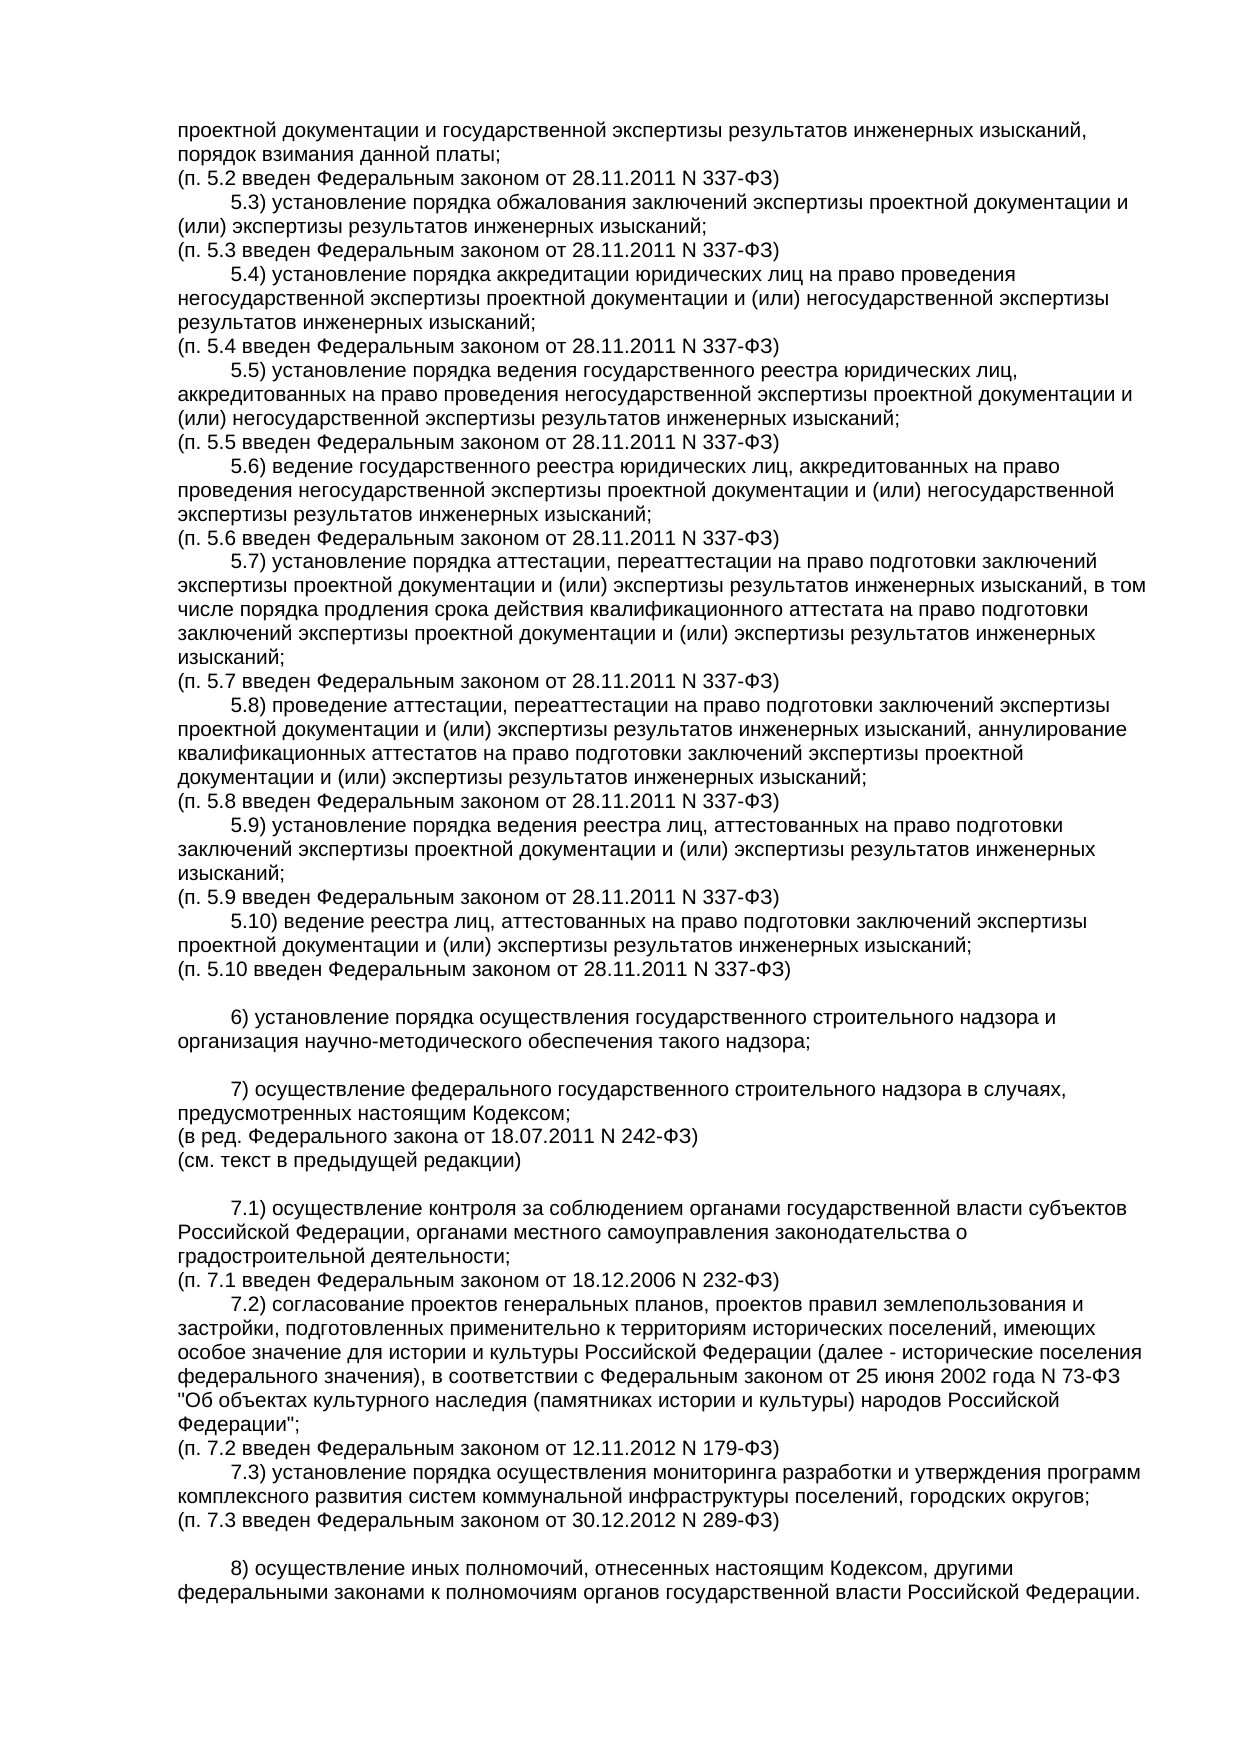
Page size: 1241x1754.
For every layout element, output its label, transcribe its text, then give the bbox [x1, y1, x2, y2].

text (п. 5.8 введен Федеральным законом от 28.11.2011 N 337-ФЗ) [177, 789, 1152, 813]
text (п. 5.5 введен Федеральным законом от 28.11.2011 N 337-ФЗ) [177, 429, 1152, 453]
text (п. 5.9 введен Федеральным законом от 28.11.2011 N 337-ФЗ) [177, 885, 1152, 909]
text 5.10) ведение реестра лиц, аттестованных на право подготовки заключений экспертизы проектной документации и (или) экспертизы результатов инженерных изысканий; [177, 909, 1152, 957]
text (п. 7.2 введен Федеральным законом от 12.11.2012 N 179-ФЗ) [177, 1436, 1152, 1460]
text (см. текст в предыдущей редакции) [177, 1148, 1152, 1172]
text (п. 5.2 введен Федеральным законом от 28.11.2011 N 337-ФЗ) [177, 166, 1152, 190]
text 7.2) согласование проектов генеральных планов, проектов правил землепользования и застройки, подготовленных применительно к территориям исторических поселений, имеющих особое значение для истории и культуры Российской Федерации (далее - исторические поселения федерального значения), в соответствии с Федеральным законом от 25 июня 2002 года N 73-ФЗ "Об объектах культурного наследия (памятниках истории и культуры) народов Российской Федерации"; [177, 1292, 1152, 1436]
text 5.8) проведение аттестации, переаттестации на право подготовки заключений экспертизы проектной документации и (или) экспертизы результатов инженерных изысканий, аннулирование квалификационных аттестатов на право подготовки заключений экспертизы проектной документации и (или) экспертизы результатов инженерных изысканий; [177, 693, 1152, 789]
text 5.5) установление порядка ведения государственного реестра юридических лиц, аккредитованных на право проведения негосударственной экспертизы проектной документации и (или) негосударственной экспертизы результатов инженерных изысканий; [177, 358, 1152, 429]
text 5.6) ведение государственного реестра юридических лиц, аккредитованных на право проведения негосударственной экспертизы проектной документации и (или) негосударственной экспертизы результатов инженерных изысканий; [177, 453, 1152, 525]
text (п. 7.1 введен Федеральным законом от 18.12.2006 N 232-ФЗ) [177, 1268, 1152, 1292]
text (п. 5.3 введен Федеральным законом от 28.11.2011 N 337-ФЗ) [177, 238, 1152, 262]
text 7.3) установление порядка осуществления мониторинга разработки и утверждения программ комплексного развития систем коммунальной инфраструктуры поселений, городских округов; [177, 1460, 1152, 1508]
text (в ред. Федерального закона от 18.07.2011 N 242-ФЗ) [177, 1124, 1152, 1148]
text 5.3) установление порядка обжалования заключений экспертизы проектной документации и (или) экспертизы результатов инженерных изысканий; [177, 190, 1152, 238]
text 6) установление порядка осуществления государственного строительного надзора и организация научно-методического обеспечения такого надзора; [177, 1004, 1152, 1052]
text (п. 5.10 введен Федеральным законом от 28.11.2011 N 337-ФЗ) [177, 957, 1152, 981]
text (п. 5.6 введен Федеральным законом от 28.11.2011 N 337-ФЗ) [177, 525, 1152, 549]
text (п. 5.4 введен Федеральным законом от 28.11.2011 N 337-ФЗ) [177, 334, 1152, 358]
text 8) осуществление иных полномочий, отнесенных настоящим Кодексом, другими федеральными законами к полномочиям органов государственной власти Российской Федерации. [177, 1556, 1152, 1603]
text (п. 5.7 введен Федеральным законом от 28.11.2011 N 337-ФЗ) [177, 669, 1152, 693]
text (п. 7.3 введен Федеральным законом от 30.12.2012 N 289-ФЗ) [177, 1508, 1152, 1532]
text 5.9) установление порядка ведения реестра лиц, аттестованных на право подготовки заключений экспертизы проектной документации и (или) экспертизы результатов инженерных изысканий; [177, 813, 1152, 885]
text 7.1) осуществление контроля за соблюдением органами государственной власти субъектов Российской Федерации, органами местного самоуправления законодательства о градостроительной деятельности; [177, 1196, 1152, 1268]
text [177, 118, 1152, 166]
text 7) осуществление федерального государственного строительного надзора в случаях, предусмотренных настоящим Кодексом; [177, 1076, 1152, 1124]
text 5.4) установление порядка аккредитации юридических лиц на право проведения негосударственной экспертизы проектной документации и (или) негосударственной экспертизы результатов инженерных изысканий; [177, 262, 1152, 334]
text 5.7) установление порядка аттестации, переаттестации на право подготовки заключений экспертизы проектной документации и (или) экспертизы результатов инженерных изысканий, в том числе порядка продления срока действия квалификационного аттестата на право подготовки заключений экспертизы проектной документации и (или) экспертизы результатов инженерных изысканий; [177, 549, 1152, 669]
